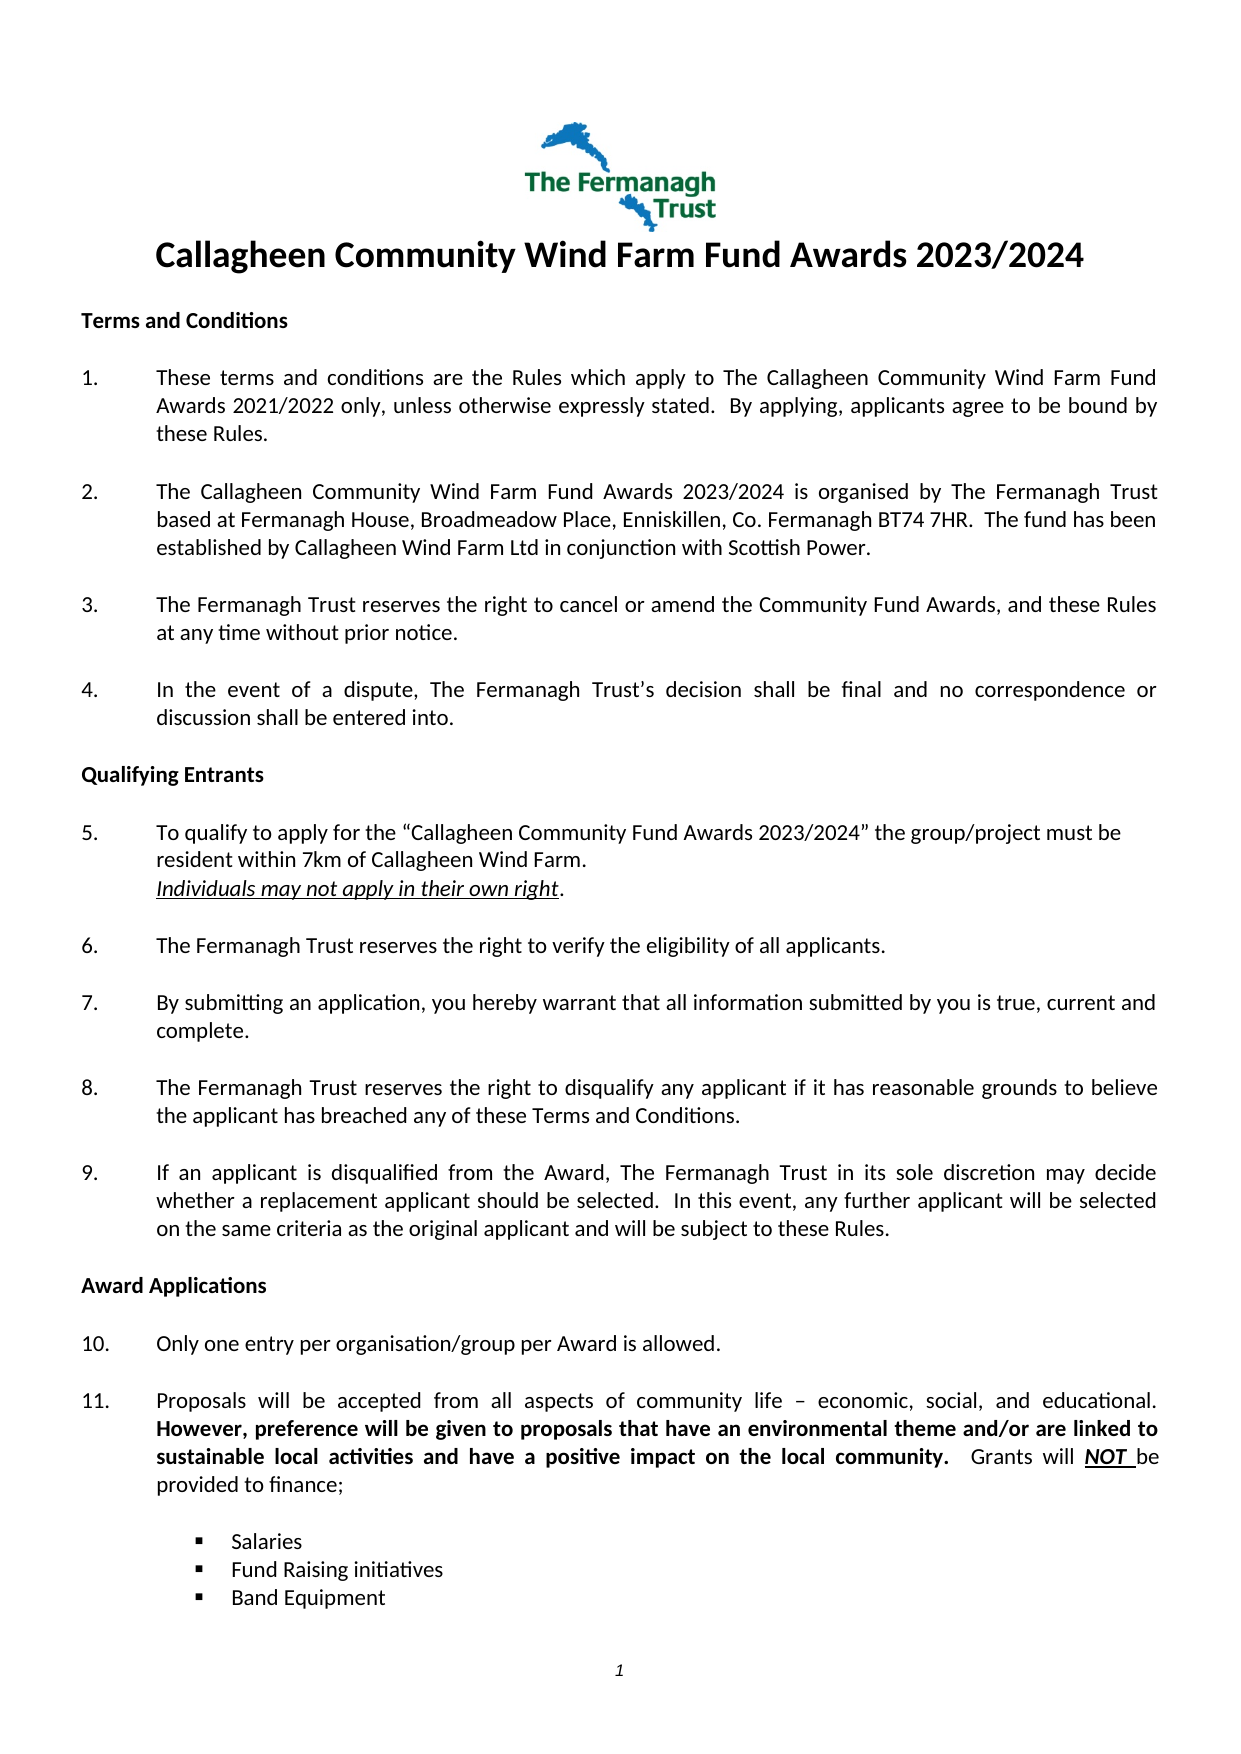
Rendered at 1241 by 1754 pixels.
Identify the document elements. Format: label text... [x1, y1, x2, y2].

picture [524, 122, 716, 232]
text 5. To qualify to apply for the “Callagheen Community Fund Awards 2023/2024” the group/project must be resident within 7km of Callagheen Wind Farm. Individuals may not apply in their own right. [81, 818, 1159, 902]
text 4. In the event of a dispute, The Fermanagh Trust’s decision shall be final and no correspondence or discussion shall be entered into. [81, 675, 1159, 731]
text 11. Proposals will be accepted from all aspects of community life – economic, social, and educational. However, preference will be given to proposals that have an environmental theme and/or are linked to sustainable local activities and have a positive impact on the local community. Grants will NOT be provided to finance; [81, 1386, 1159, 1498]
text 3. The Fermanagh Trust reserves the right to cancel or amend the Community Fund Awards, and these Rules at any time without prior notice. [81, 590, 1159, 646]
text 6. The Fermanagh Trust reserves the right to verify the eligibility of all applicants. [81, 931, 1159, 959]
text 8. The Fermanagh Trust reserves the right to disqualify any applicant if it has reasonable grounds to believe the applicant has breached any of these Terms and Conditions. [81, 1073, 1159, 1129]
text Callagheen Community Wind Farm Fund Awards 2023/2024 [81, 231, 1159, 277]
text 9. If an applicant is disqualified from the Award, The Fermanagh Trust in its sole discretion may decide whether a replacement applicant should be selected. In this event, any further applicant will be selected on the same criteria as the original applicant and will be subject to these Rules. [81, 1158, 1159, 1242]
text Qualifying Entrants [81, 760, 1159, 788]
text 7. By submitting an application, you hereby warrant that all information submitted by you is true, current and complete. [81, 988, 1159, 1044]
text 10. Only one entry per organisation/group per Award is allowed. [81, 1329, 1159, 1357]
list Salaries [193, 1527, 1159, 1555]
text 1. These terms and conditions are the Rules which apply to The Callagheen Community Wind Farm Fund Awards 2021/2022 only, unless otherwise expressly stated. By applying, applicants agree to be bound by these Rules. [81, 363, 1159, 448]
list Fund Raising initiatives [193, 1584, 1159, 1612]
text Award Applications [81, 1272, 1159, 1300]
text 2. The Callagheen Community Wind Farm Fund Awards 2023/2024 is organised by The Fermanagh Trust based at Fermanagh House, Broadmeadow Place, Enniskillen, Co. Fermanagh BT74 7HR. The fund has been established by Callagheen Wind Farm Ltd in conjunction with Scottish Power. [81, 477, 1159, 561]
text Terms and Conditions [81, 306, 1159, 334]
